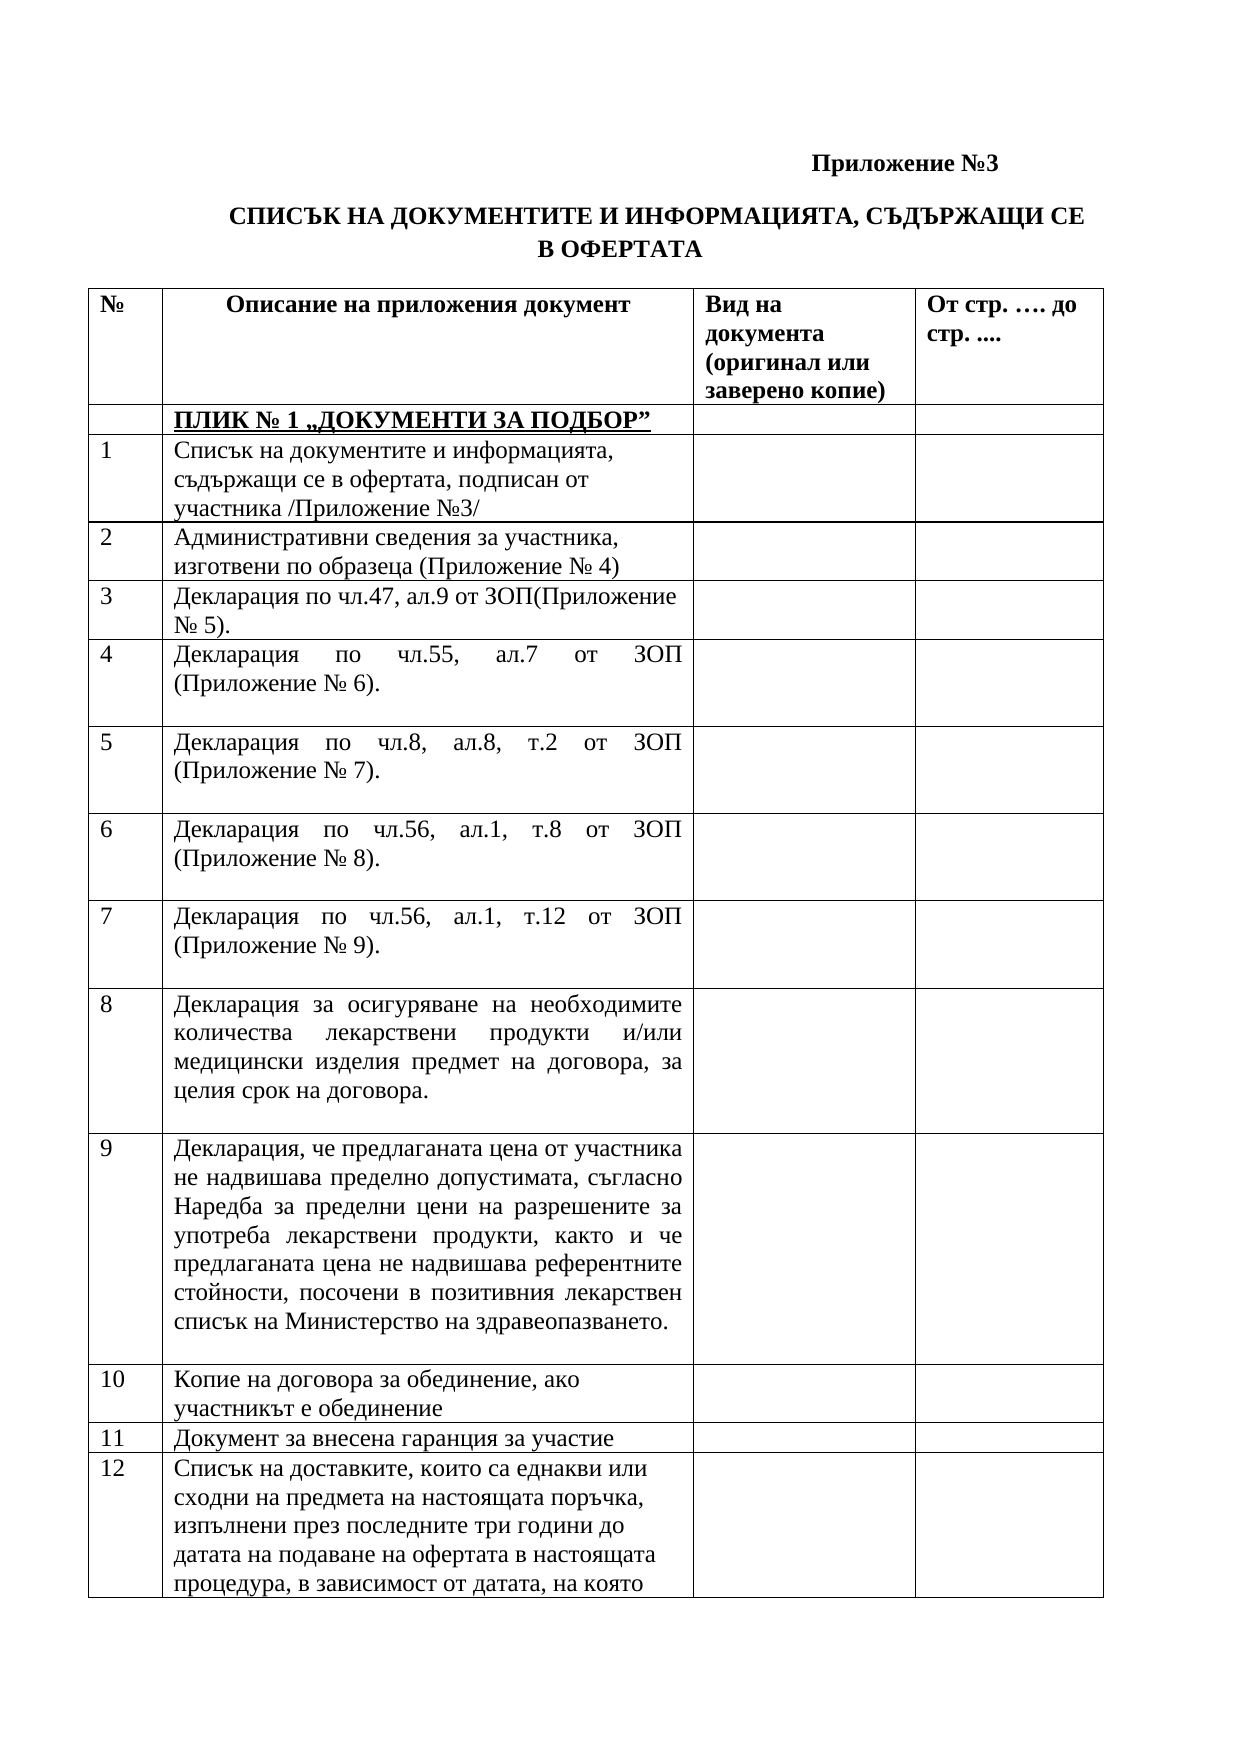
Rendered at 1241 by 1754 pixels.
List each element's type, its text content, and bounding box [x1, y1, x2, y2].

table_cell [694, 581, 915, 638]
table_cell Декларация по чл.56, ал.1, т.12 от ЗОП (Приложение № 9). [163, 901, 693, 988]
table_cell [694, 989, 915, 1132]
table_cell [916, 435, 1103, 521]
table_cell [916, 989, 1103, 1132]
table_cell [694, 435, 915, 521]
table_cell 7 [89, 901, 162, 988]
table_cell [916, 1365, 1103, 1422]
table_cell [916, 901, 1103, 988]
table_header № [89, 289, 162, 404]
table_cell [916, 727, 1103, 813]
table_cell 10 [89, 1365, 162, 1422]
table_cell 11 [89, 1423, 162, 1452]
table_cell [916, 1423, 1103, 1452]
table_cell 6 [89, 814, 162, 900]
table_cell Декларация по чл.55, ал.7 от ЗОП (Приложение № 6). [163, 640, 693, 726]
table_cell [694, 901, 915, 988]
table_cell [694, 523, 915, 580]
table_cell [916, 640, 1103, 726]
table_header Вид на документа (оригинал или заверено копие) [694, 289, 915, 404]
table_cell [694, 1423, 915, 1452]
table_cell [694, 405, 915, 434]
table_cell [916, 523, 1103, 580]
table_cell [916, 814, 1103, 900]
table_header Описание на приложения документ [163, 289, 693, 404]
table_cell Списък на документите и информацията, съдържащи се в офертата, подписан от участника /Приложение №3/ [163, 435, 693, 521]
table_cell Копие на договора за обединение, ако участникът е обединение [163, 1365, 693, 1422]
table_cell [694, 1453, 915, 1597]
table_cell [916, 405, 1103, 434]
table_cell [89, 405, 162, 434]
table_cell Декларация по чл.47, ал.9 от ЗОП(Приложение № 5). [163, 581, 693, 638]
table_cell Декларация, че предлаганата цена от участника не надвишава пределно допустимата, съгласно Наредба за пределни цени на разрешените за употреба лекарствени продукти, както и че предлаганата цена не надвишава референтните стойности, посочени в позитивния лекарствен списък на Министерство на здравеопазването. [163, 1134, 693, 1363]
table_cell [694, 640, 915, 726]
table_cell 12 [89, 1453, 162, 1597]
table_cell Декларация по чл.8, ал.8, т.2 от ЗОП (Приложение № 7). [163, 727, 693, 813]
table_cell [916, 581, 1103, 638]
table_cell Декларация по чл.56, ал.1, т.8 от ЗОП (Приложение № 8). [163, 814, 693, 900]
table_cell [916, 1134, 1103, 1363]
text СПИСЪК НА ДОКУМЕНТИТЕ И ИНФОРМАЦИЯТА, СЪДЪРЖАЩИ СЕ В ОФЕРТАТА [148, 201, 1093, 263]
table_cell 2 [89, 523, 162, 580]
table_cell [694, 1365, 915, 1422]
table_cell 4 [89, 640, 162, 726]
table_cell [916, 1453, 1103, 1597]
table_cell Декларация за осигуряване на необходимите количества лекарствени продукти и/или медицински изделия предмет на договора, за целия срок на договора. [163, 989, 693, 1132]
table_cell Документ за внесена гаранция за участие [163, 1423, 693, 1452]
table_cell 8 [89, 989, 162, 1132]
table_cell [694, 1134, 915, 1363]
text Приложение №3 [148, 148, 1093, 176]
table_cell 3 [89, 581, 162, 638]
table_cell [694, 727, 915, 813]
table_cell Административни сведения за участника, изготвени по образеца (Приложение № 4) [163, 523, 693, 580]
table_cell ПЛИК № 1 „ДОКУМЕНТИ ЗА ПОДБОР” [163, 405, 693, 434]
table_cell 9 [89, 1134, 162, 1363]
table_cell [163, 1453, 693, 1597]
table_header От стр. …. до стр. .... [916, 289, 1103, 404]
table_cell [694, 814, 915, 900]
table_cell 5 [89, 727, 162, 813]
table_cell 1 [89, 435, 162, 521]
